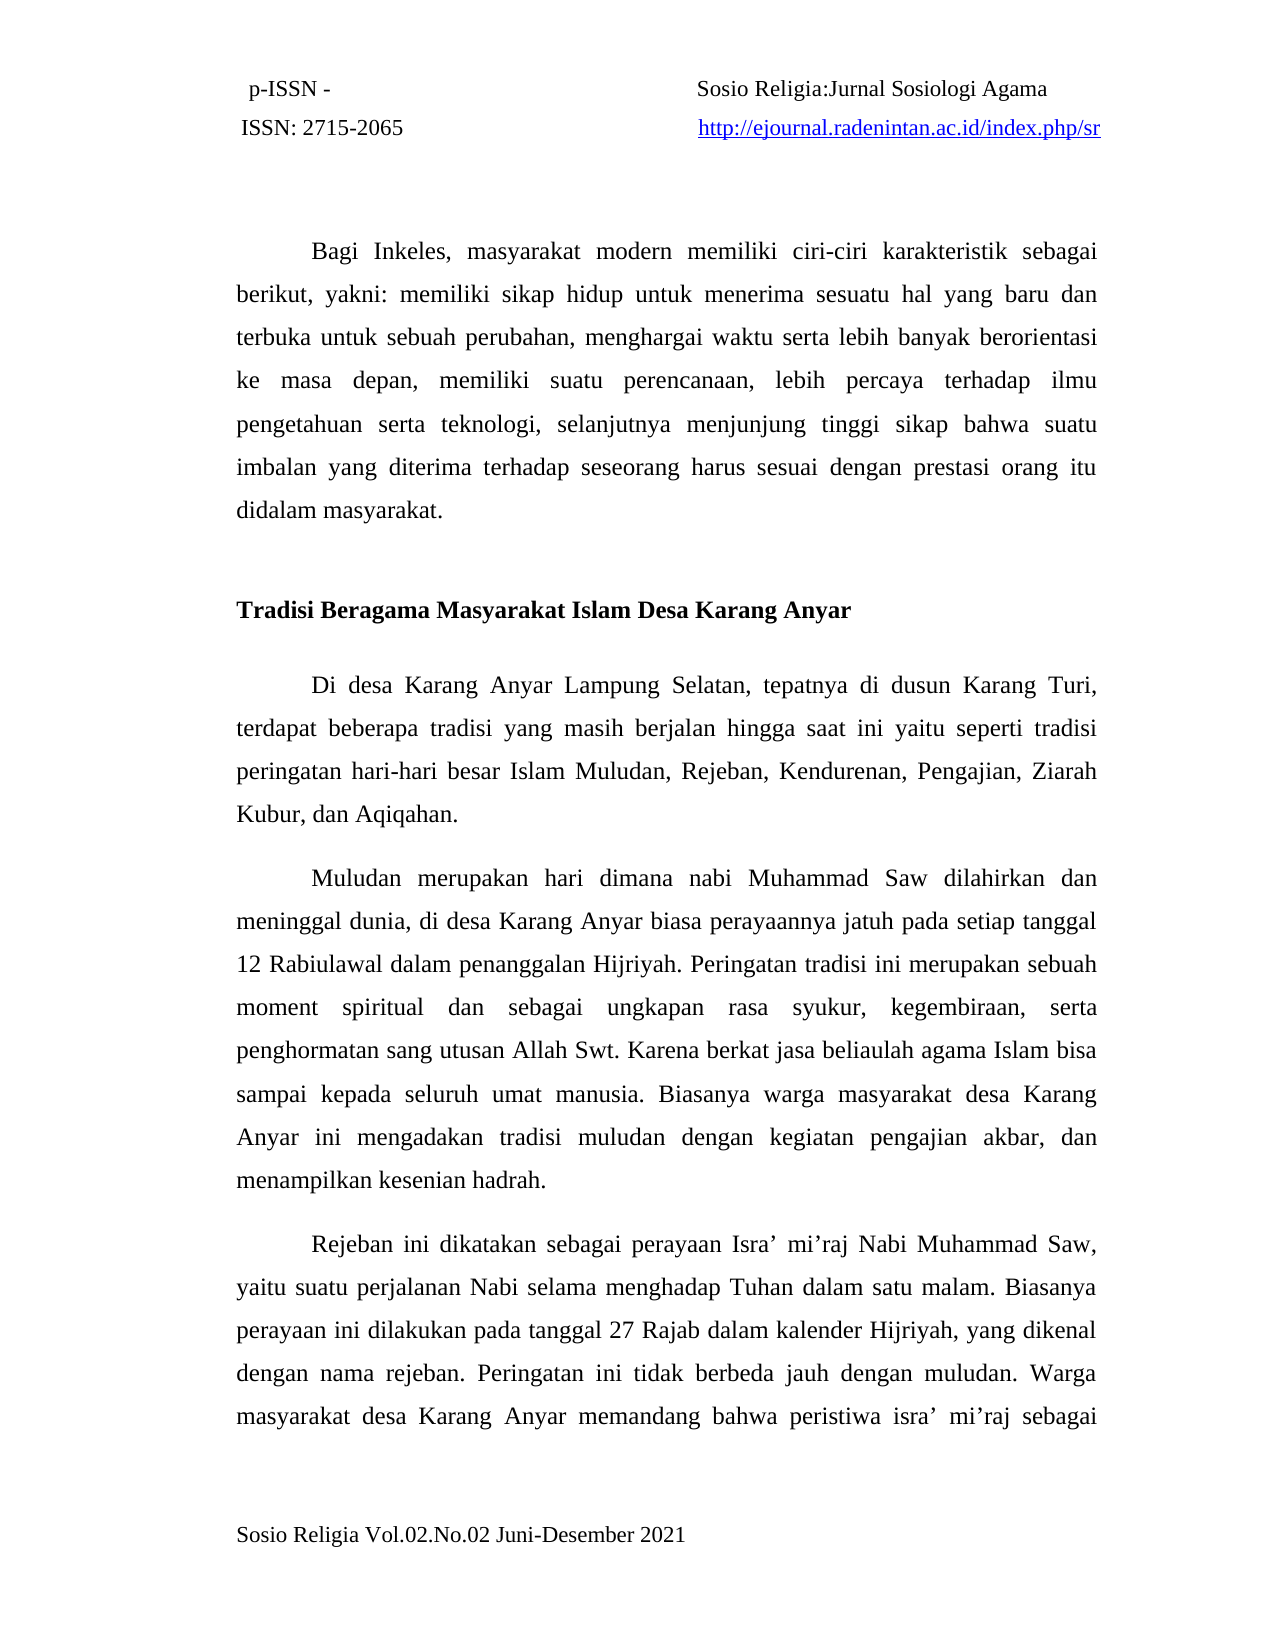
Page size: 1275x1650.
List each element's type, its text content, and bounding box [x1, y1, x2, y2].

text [236, 1229, 1098, 1430]
list Tradisi Beragama Masyarakat Islam Desa Karang Anyar [236, 596, 1098, 624]
text Muludan merupakan hari dimana nabi Muhammad Saw dilahirkan dan meninggal dunia, di desa Karang Anyar biasa perayaannya jatuh pada setiap tanggal 12 Rabiulawal dalam penanggalan Hijriyah. Peringatan tradisi ini merupakan sebuah moment spiritual dan sebagai ungkapan rasa syukur, kegembiraan, serta penghormatan sang utusan Allah Swt. Karena berkat jasa beliaulah agama Islam bisa sampai kepada seluruh umat manusia. Biasanya warga masyarakat desa Karang Anyar ini mengadakan tradisi muludan dengan kegiatan pengajian akbar, dan menampilkan kesenian hadrah. [236, 863, 1098, 1194]
list Bagi Inkeles, masyarakat modern memiliki ciri-ciri karakteristik sebagai berikut, yakni: memiliki sikap hidup untuk menerima sesuatu hal yang baru dan terbuka untuk sebuah perubahan, menghargai waktu serta lebih banyak berorientasi ke masa depan, memiliki suatu perencanaan, lebih percaya terhadap ilmu pengetahuan serta teknologi, selanjutnya menjunjung tinggi sikap bahwa suatu imbalan yang diterima terhadap seseorang harus sesuai dengan prestasi orang itu didalam masyarakat. [236, 236, 1098, 524]
text Di desa Karang Anyar Lampung Selatan, tepatnya di dusun Karang Turi, terdapat beberapa tradisi yang masih berjalan hingga saat ini yaitu seperti tradisi peringatan hari-hari besar Islam Muludan, Rejeban, Kendurenan, Pengajian, Ziarah Kubur, dan Aqiqahan. [236, 670, 1098, 828]
